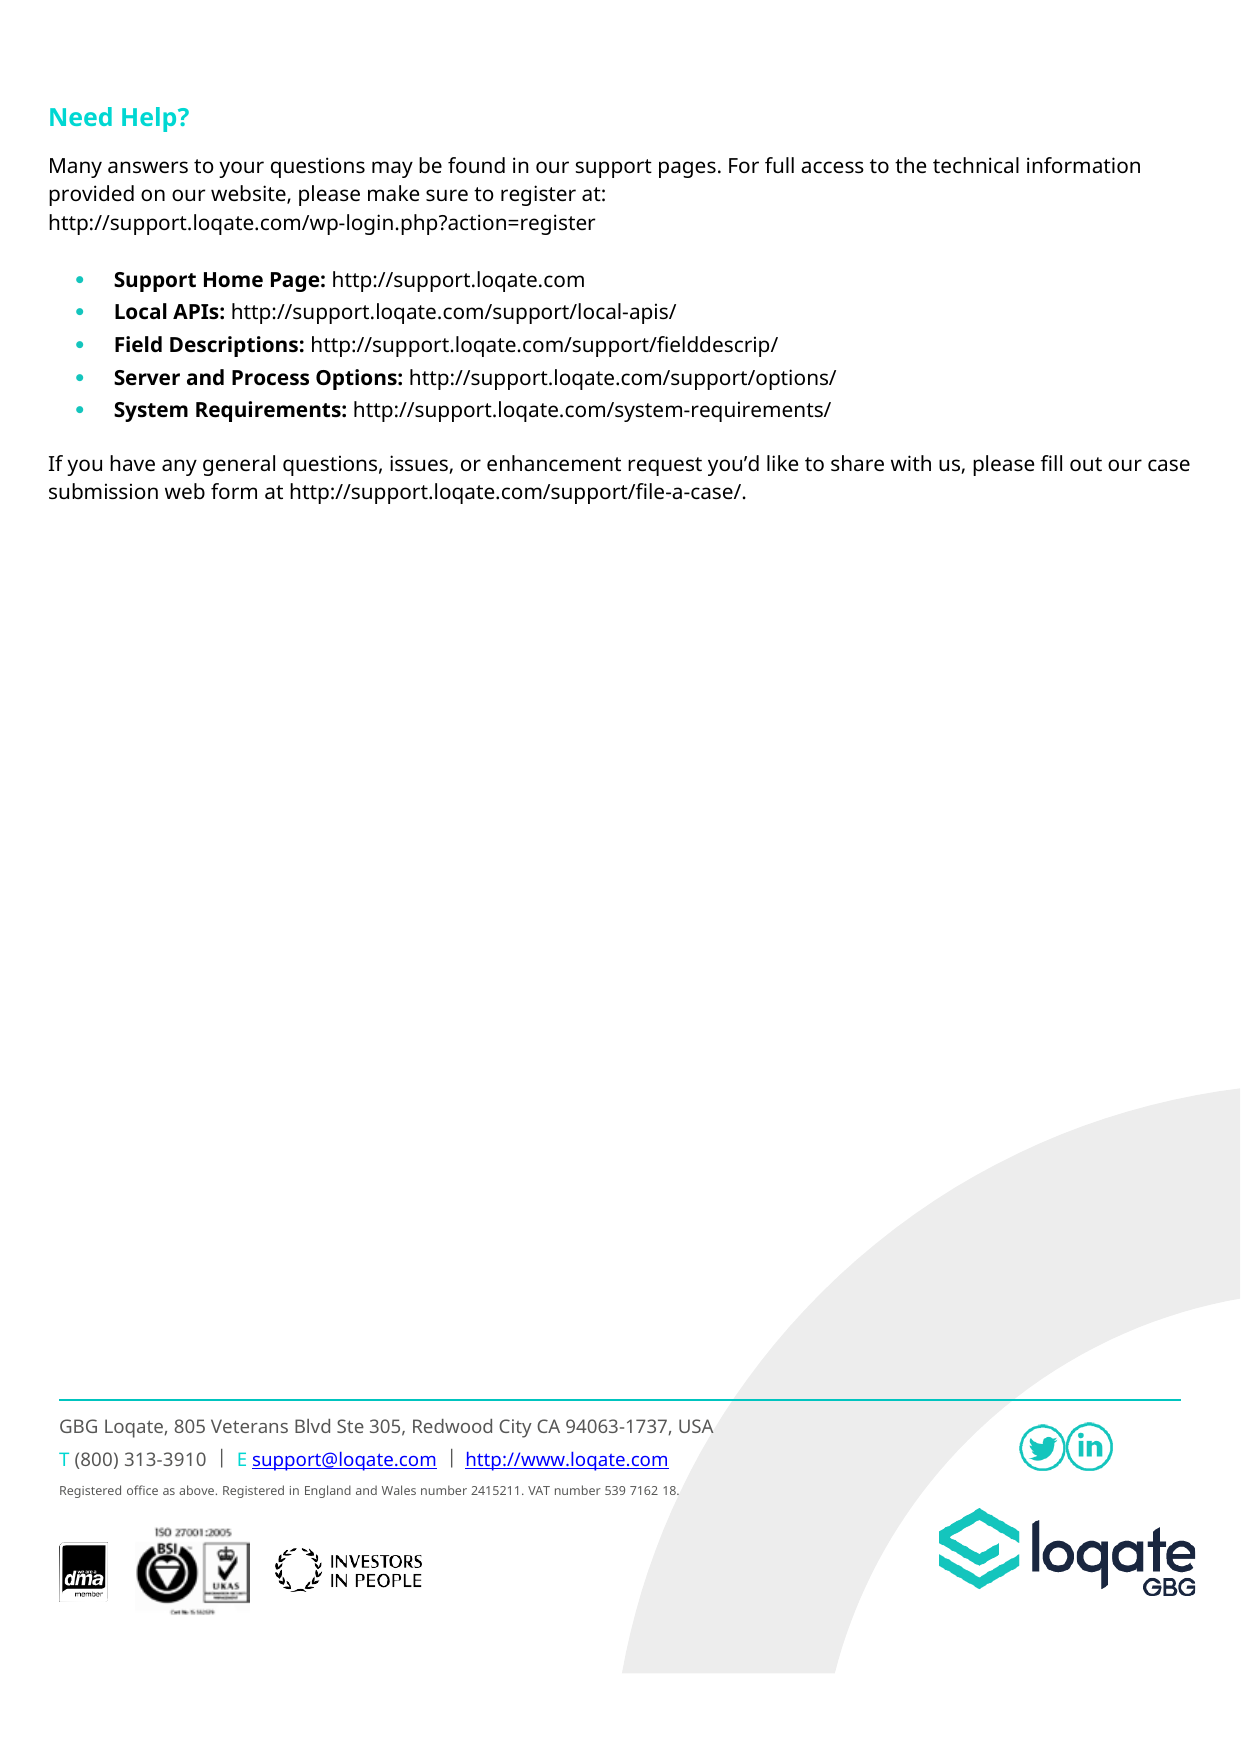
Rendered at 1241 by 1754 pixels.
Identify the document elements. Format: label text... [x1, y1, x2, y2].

list Local APIs: http://support.loqate.com/support/local-apis/ [76, 297, 1195, 326]
picture [59, 1542, 108, 1602]
picture [939, 1508, 1196, 1596]
picture [275, 1548, 422, 1592]
list Support Home Page: http://support.loqate.com [76, 265, 1195, 293]
picture [1019, 1422, 1113, 1471]
list Field Descriptions: http://support.loqate.com/support/fielddescrip/ [76, 330, 1195, 358]
text http://support.loqate.com/wp-login.php?action=register [48, 208, 1195, 236]
list Server and Process Options: http://support.loqate.com/support/options/ [76, 363, 1195, 391]
list System Requirements: http://support.loqate.com/system-requirements/ [76, 395, 1195, 424]
text Need Help? [48, 100, 1195, 134]
text If you have any general questions, issues, or enhancement request you’d like to share with us, please fill out our case submission web form at http://support.loqate.com/support/file-a-case/. [48, 449, 1195, 506]
picture [135, 1523, 250, 1618]
text Many answers to your questions may be found in our support pages. For full access to the technical information provided on our website, please make sure to register at: [48, 151, 1195, 208]
